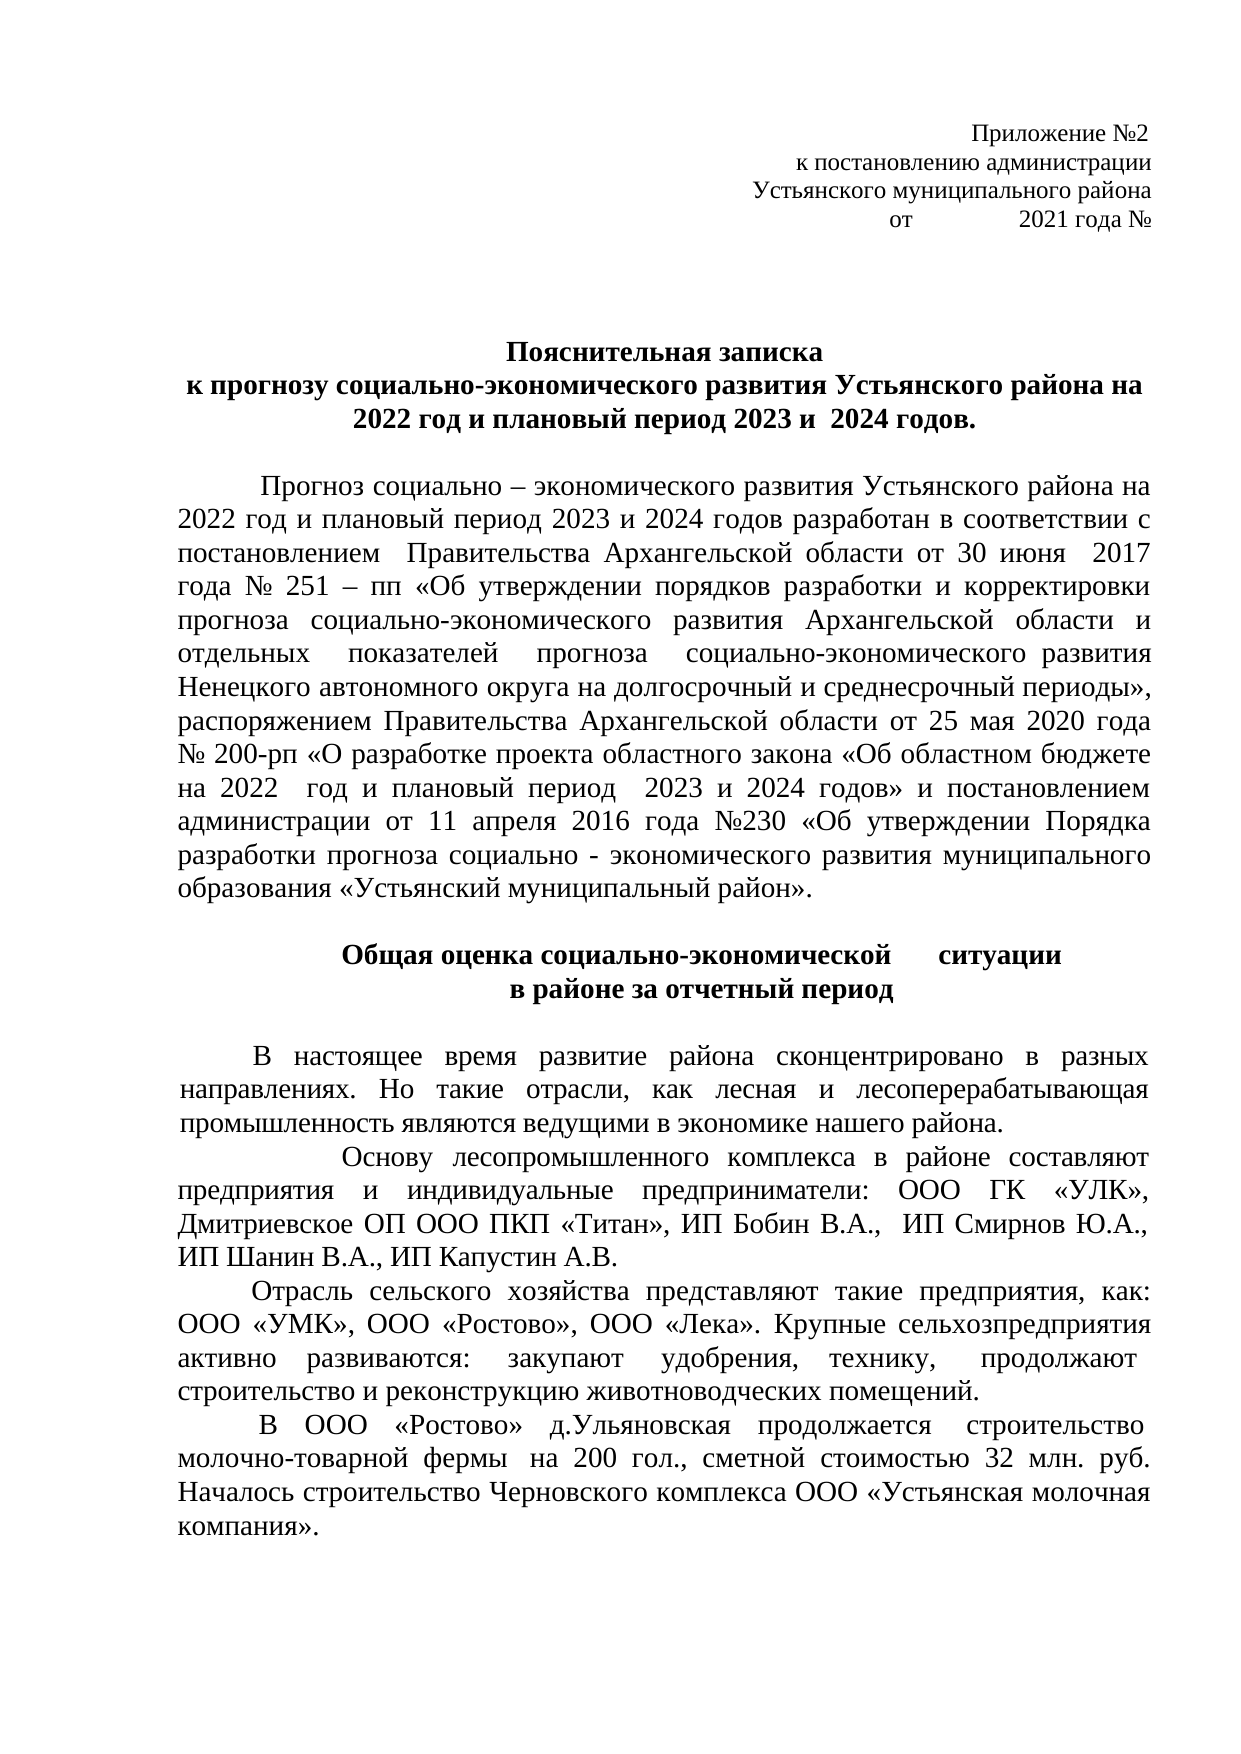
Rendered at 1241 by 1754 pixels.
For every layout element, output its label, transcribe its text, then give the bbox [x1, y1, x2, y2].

text в районе за отчетный период [177, 971, 1152, 1004]
text Устьянского муниципального района [177, 176, 1152, 204]
text Основу лесопромышленного комплекса в районе составляют предприятия и индивидуальные предприниматели: ООО ГК «УЛК», Дмитриевское ОП ООО ПКП «Титан», ИП Бобин В.А., ИП Смирнов Ю.А., ИП Шанин В.А., ИП Капустин А.В. [177, 1139, 1149, 1273]
text Приложение №2 [177, 118, 1152, 147]
text от 2021 года № [177, 204, 1152, 233]
text Пояснительная записка [177, 334, 1152, 367]
text к прогнозу социально-экономического развития Устьянского района на 2022 год и плановый период 2023 и 2024 годов. [177, 367, 1152, 434]
text Отрасль сельского хозяйства представляют такие предприятия, как: ООО «УМК», ООО «Ростово», ООО «Лека». Крупные сельхозпредприятия активно развиваются: закупают удобрения, технику, продолжают строительство и реконструкцию животноводческих помещений. [177, 1273, 1152, 1407]
text Прогноз социально – экономического развития Устьянского района на 2022 год и плановый период 2023 и 2024 годов разработан в соответствии с постановлением Правительства Архангельской области от 30 июня 2017 года № 251 – пп «Об утверждении порядков разработки и корректировки прогноза социально-экономического развития Архангельской области и отдельных показателей прогноза социально-экономического развития Ненецкого автономного округа на долгосрочный и среднесрочный периоды», распоряжением Правительства Архангельской области от 25 мая 2020 года № 200-рп «О разработке проекта областного закона «Об областном бюджете на 2022 год и плановый период 2023 и 2024 годов» и постановлением администрации от 11 апреля 2016 года №230 «Об утверждении Порядка разработки прогноза социально - экономического развития муниципального образования «Устьянский муниципальный район». [177, 468, 1152, 904]
text В ООО «Ростово» д.Ульяновская продолжается строительство молочно-товарной фермы на 200 гол., сметной стоимостью 32 млн. руб. Началось строительство Черновского комплекса ООО «Устьянская молочная компания». [177, 1407, 1152, 1541]
text В настоящее время развитие района сконцентрировано в разных направлениях. Но такие отрасли, как лесная и лесоперерабатывающая промышленность являются ведущими в экономике нашего района. [179, 1038, 1149, 1139]
text к постановлению администрации [177, 147, 1152, 176]
text Общая оценка социально-экономической ситуации [177, 937, 1152, 971]
